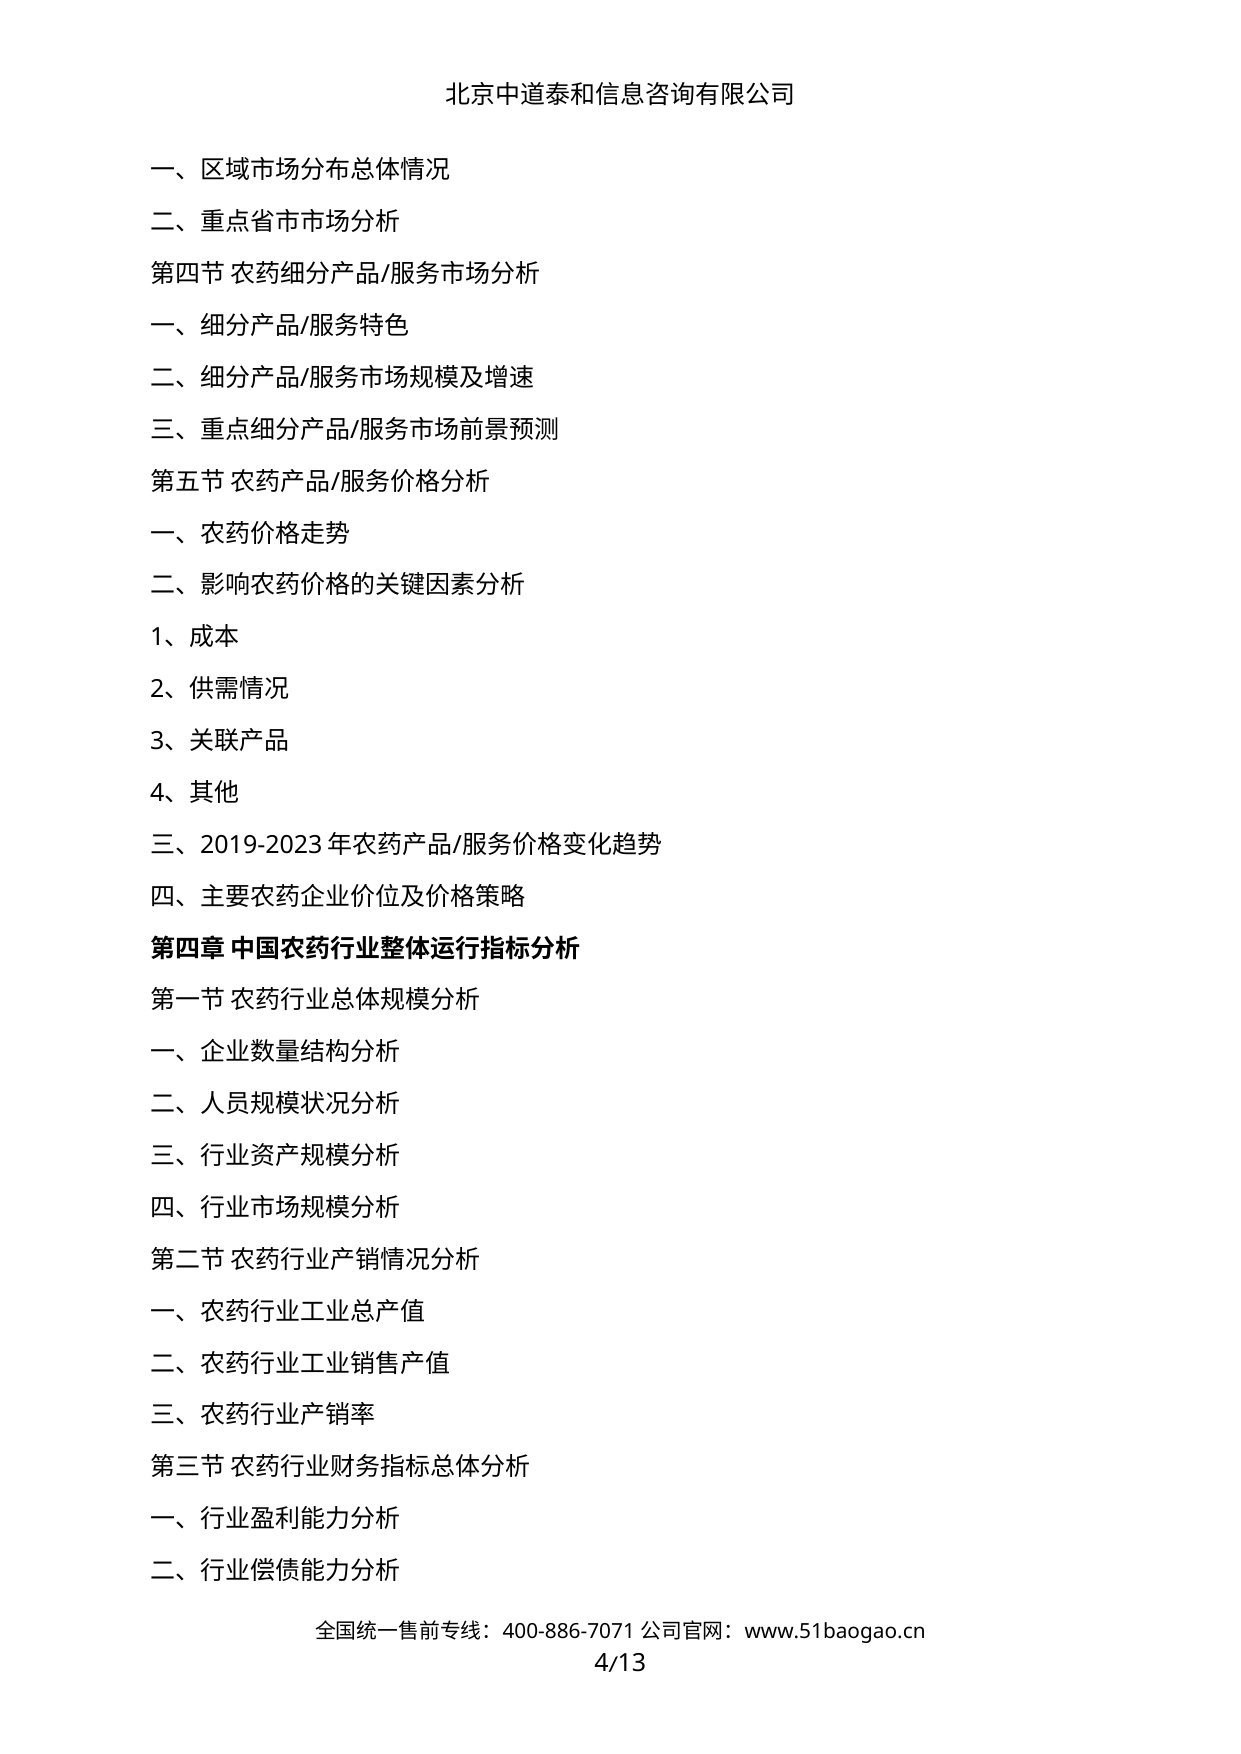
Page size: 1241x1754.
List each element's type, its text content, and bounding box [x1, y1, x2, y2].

text 三、农药行业产销率 [150, 1395, 1090, 1431]
text 三、行业资产规模分析 [150, 1136, 1090, 1172]
text 一、农药价格走势 [150, 513, 1090, 549]
text 二、重点省市市场分析 [150, 202, 1090, 238]
text 3、关联产品 [150, 721, 1090, 757]
text 4、其他 [150, 772, 1090, 809]
text 二、细分产品/服务市场规模及增速 [150, 357, 1090, 394]
text 2、供需情况 [150, 669, 1090, 705]
text 三、重点细分产品/服务市场前景预测 [150, 409, 1090, 446]
text 第四节 农药细分产品/服务市场分析 [150, 254, 1090, 290]
text 第二节 农药行业产销情况分析 [150, 1239, 1090, 1276]
text 二、人员规模状况分析 [150, 1084, 1090, 1120]
text 二、影响农药价格的关键因素分析 [150, 565, 1090, 601]
text 第四章 中国农药行业整体运行指标分析 [150, 928, 1090, 964]
text 一、农药行业工业总产值 [150, 1291, 1090, 1327]
text 四、行业市场规模分析 [150, 1187, 1090, 1224]
text 三、2019-2023年农药产品/服务价格变化趋势 [150, 824, 1090, 861]
text 第五节 农药产品/服务价格分析 [150, 461, 1090, 497]
text 四、主要农药企业价位及价格策略 [150, 876, 1090, 912]
text 1、成本 [150, 617, 1090, 653]
text 第一节 农药行业总体规模分析 [150, 980, 1090, 1016]
text 二、农药行业工业销售产值 [150, 1343, 1090, 1379]
text 一、细分产品/服务特色 [150, 306, 1090, 342]
text 一、行业盈利能力分析 [150, 1499, 1090, 1535]
text 一、企业数量结构分析 [150, 1032, 1090, 1068]
text 第三节 农药行业财务指标总体分析 [150, 1447, 1090, 1483]
text 一、区域市场分布总体情况 [150, 150, 1090, 186]
text 二、行业偿债能力分析 [150, 1551, 1090, 1587]
